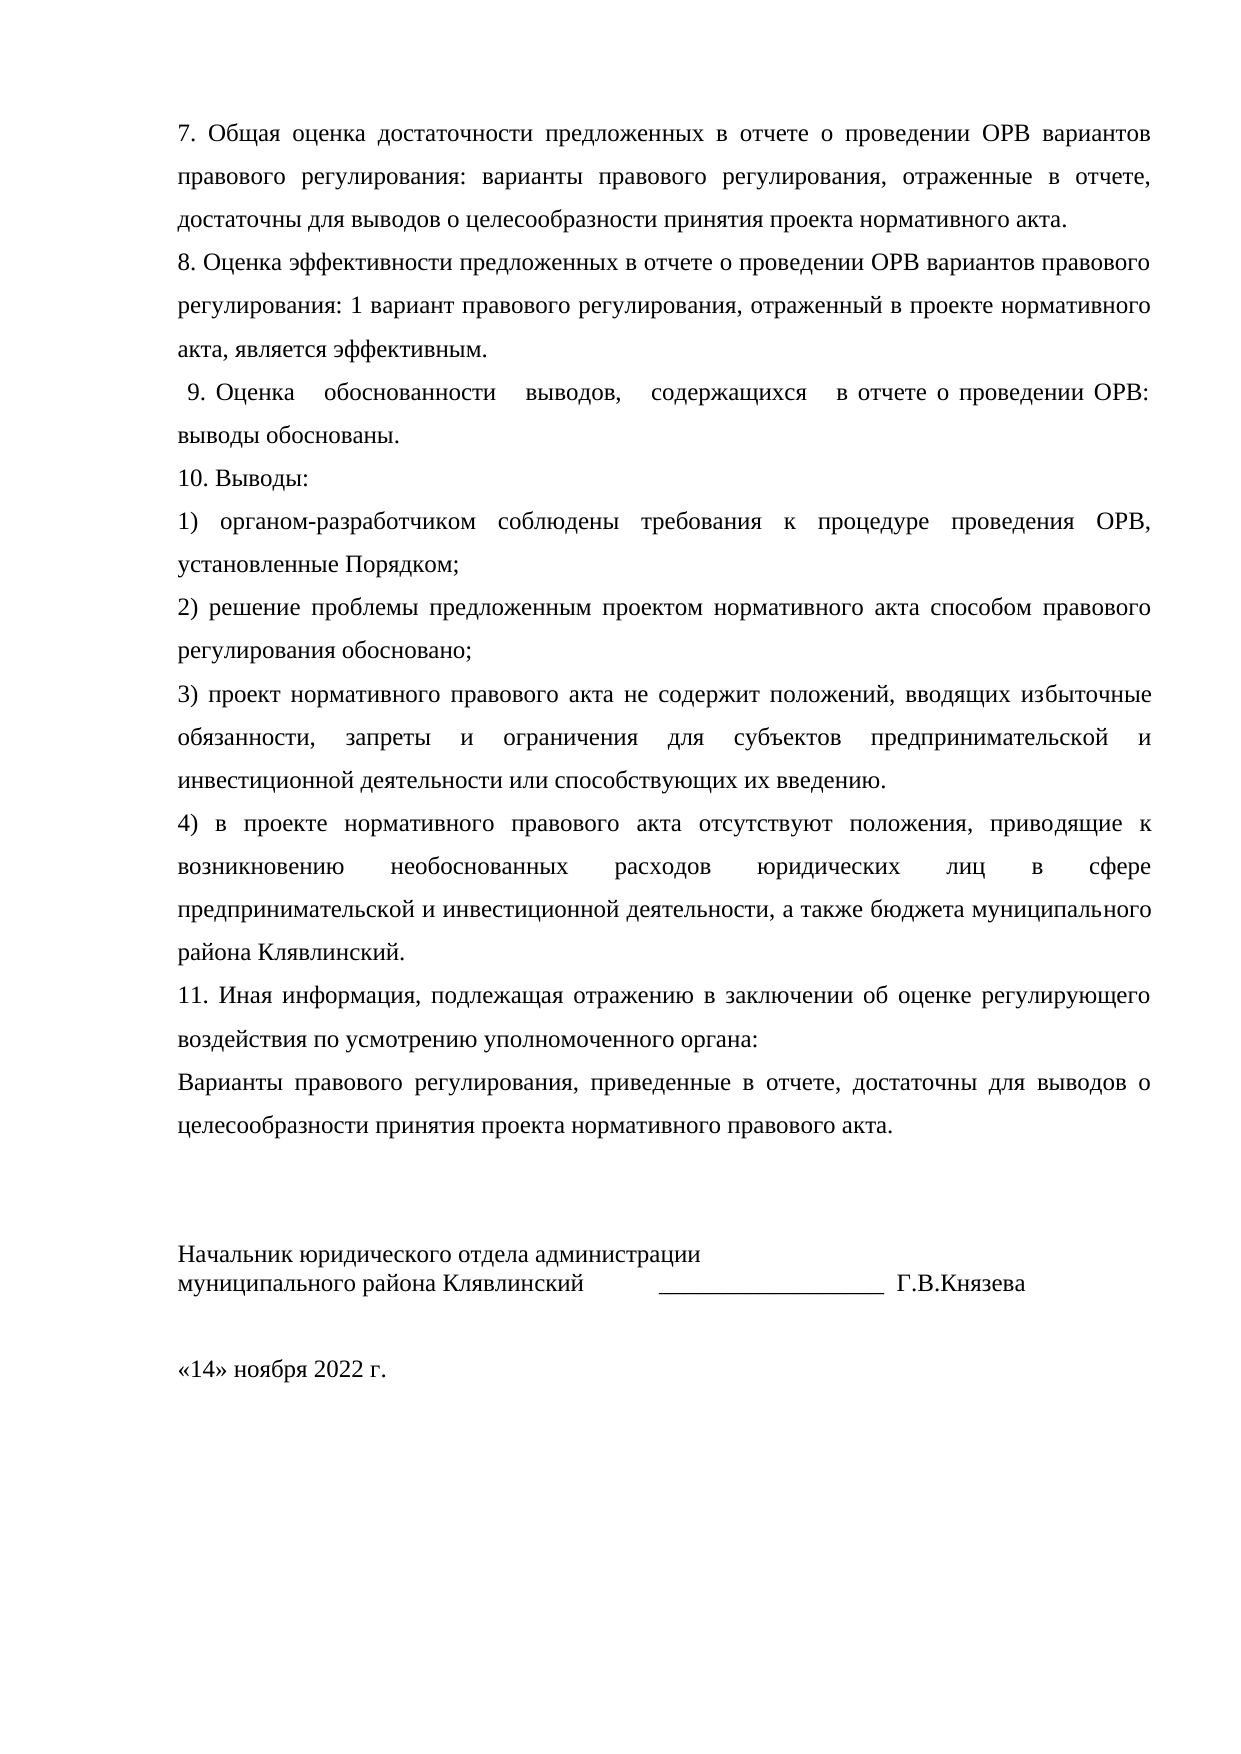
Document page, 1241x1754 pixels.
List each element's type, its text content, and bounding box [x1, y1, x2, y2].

text Начальник юридического отдела администрации [177, 1239, 1152, 1268]
text 9. Оценка обоснованности выводов, содержащихся в отчете о проведении ОРВ: выводы обоснованы. [177, 377, 1152, 449]
text 8. Оценка эффективности предложенных в отчете о проведении ОРВ вариантов правового регулирования: 1 вариант правового регулирования, отраженный в проекте нормативного акта, является эффективным. [177, 247, 1152, 362]
text 1) органом-разработчиком соблюдены требования к процедуре проведения ОРВ, установленные Порядком; [177, 506, 1152, 578]
text 2) решение проблемы предложенным проектом нормативного акта способом правового регулирования обосновано; [177, 592, 1152, 664]
text 10. Выводы: [177, 463, 1152, 492]
text 7. Общая оценка достаточности предложенных в отчете о проведении ОРВ вариантов правового регулирования: варианты правового регулирования, отраженные в отчете, достаточны для выводов о целесообразности принятия проекта нормативного акта. [177, 118, 1152, 233]
text Варианты правового регулирования, приведенные в отчете, достаточны для выводов о целесообразности принятия проекта нормативного правового акта. [177, 1067, 1152, 1139]
text 3) проект нормативного правового акта не содержит положений, вводящих избыточные обязанности, запреты и ограничения для субъектов предпринимательской и инвестиционной деятельности или способствующих их введению. [177, 679, 1152, 794]
text 11. Иная информация, подлежащая отражению в заключении об оценке регулирующего воздействия по усмотрению уполномоченного органа: [177, 981, 1152, 1052]
text муниципального района Клявлинский __________________ Г.В.Князева [177, 1268, 1152, 1297]
text «14» ноября 2022 г. [177, 1354, 1152, 1383]
text 4) в проекте нормативного правового акта отсутствуют положения, приводящие к возникновению необоснованных расходов юридических лиц в сфере предпринимательской и инвестиционной деятельности, а также бюджета муниципального района Клявлинский. [177, 808, 1152, 966]
